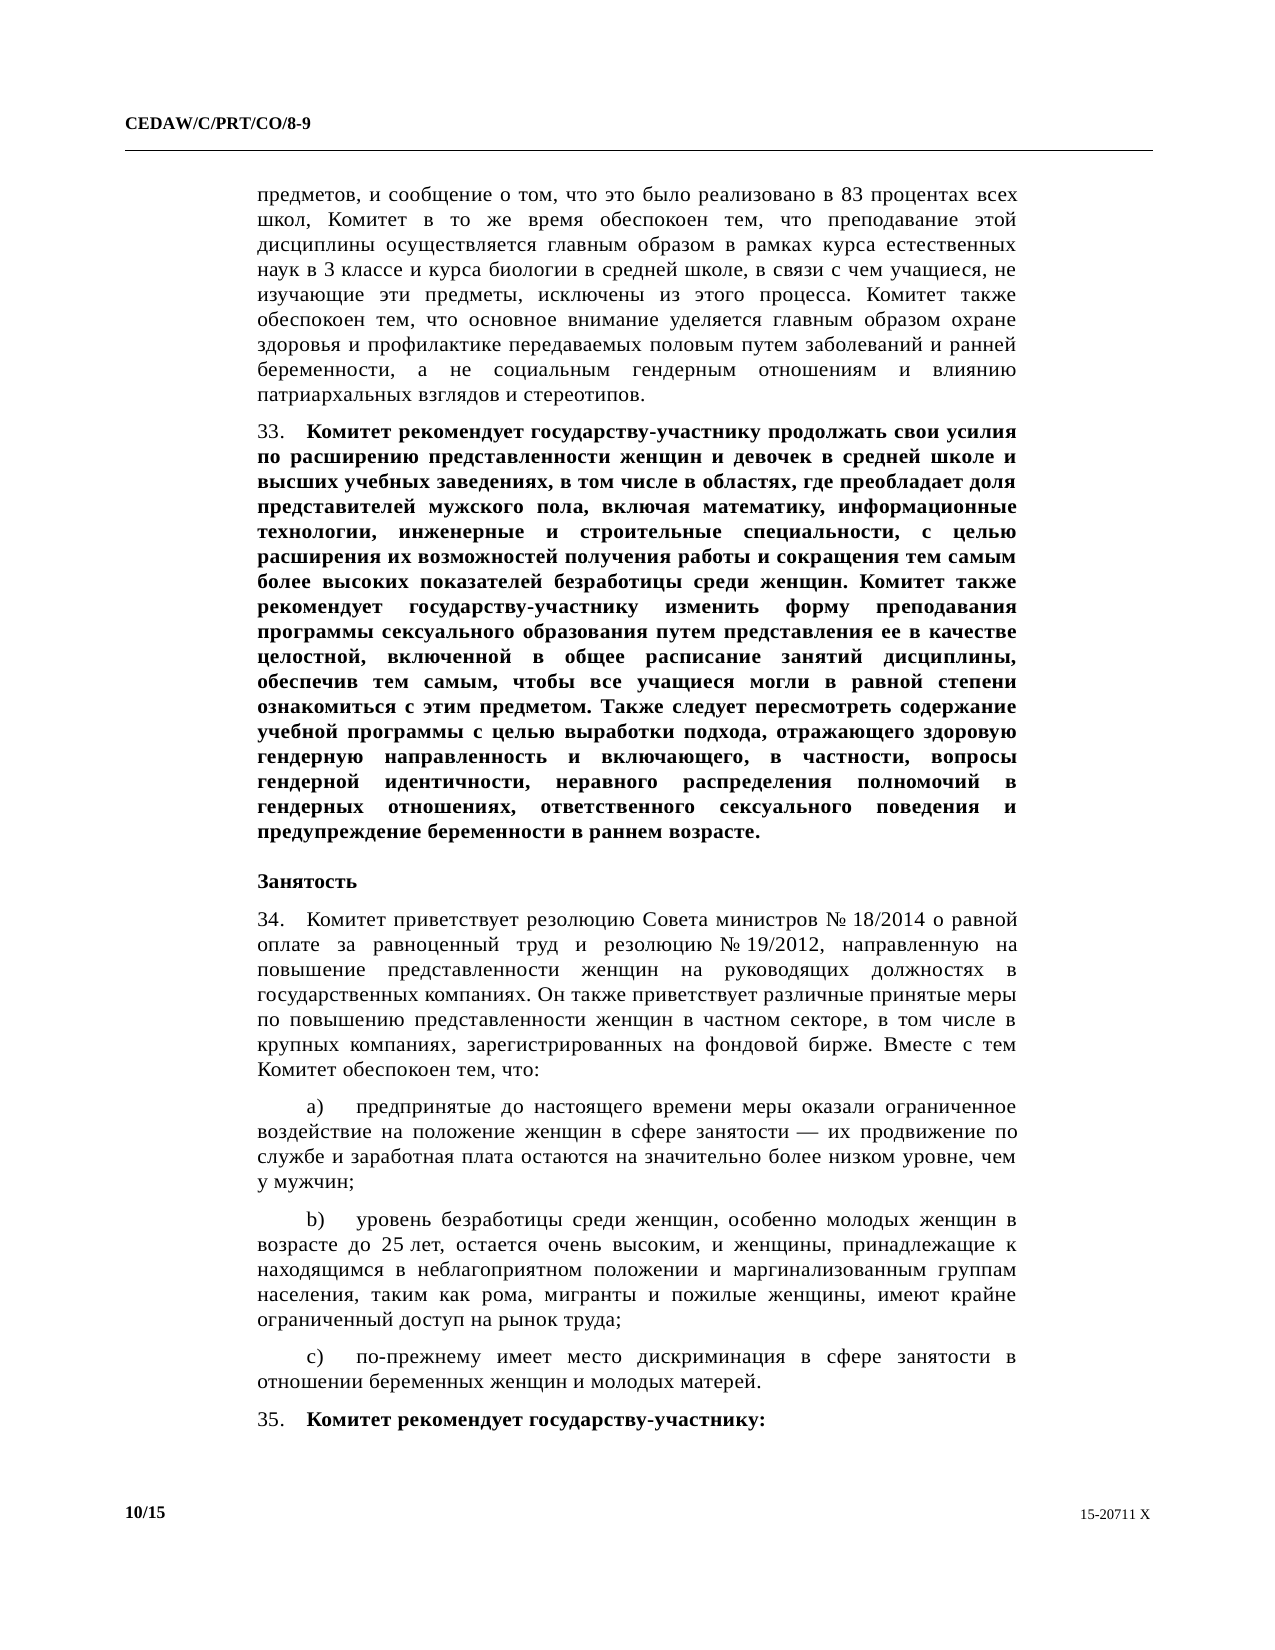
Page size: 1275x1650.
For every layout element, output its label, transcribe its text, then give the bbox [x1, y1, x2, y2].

text a) предпринятые до настоящего времени меры оказали ограниченное воздействие на положение женщин в сфере занятости — их продвижение по службе и заработная плата остаются на значительно более низком уровне, чем у мужчин; [257, 1094, 1018, 1194]
text Занятость [125, 869, 1019, 894]
text c) по-прежнему имеет место дискриминация в сфере занятости в отношении беременных женщин и молодых матерей. [257, 1344, 1018, 1394]
text 34. Комитет приветствует резолюцию Совета министров № 18/2014 о равной оплате за равноценный труд и резолюцию № 19/2012, направленную на повышение представленности женщин на руководящих должностях в государственных компаниях. Он также приветствует различные принятые меры по повышению представленности женщин в частном секторе, в том числе в крупных компаниях, зарегистрированных на фондовой бирже. Вместе с тем Комитет обеспокоен тем, что: [257, 906, 1018, 1081]
text 33. Комитет рекомендует государству-участнику продолжать свои усилия по расширению представленности женщин и девочек в средней школе и высших учебных заведениях, в том числе в областях, где преобладает доля представителей мужского пола, включая математику, информационные технологии, инженерные и строительные специальности, с целью расширения их возможностей получения работы и сокращения тем самым более высоких показателей безработицы среди женщин. Комитет также рекомендует государству-участнику изменить форму преподавания программы сексуального образования путем представления ее в качестве целостной, включенной в общее расписание занятий дисциплины, обеспечив тем самым, чтобы все учащиеся могли в равной степени ознакомиться с этим предметом. Также следует пересмотреть содержание учебной программы с целью выработки подхода, отражающего здоровую гендерную направленность и включающего, в частности, вопросы гендерной идентичности, неравного распределения полномочий в гендерных отношениях, ответственного сексуального поведения и предупреждение беременности в раннем возрасте. [257, 419, 1018, 844]
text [257, 181, 1018, 406]
text 35. Комитет рекомендует государству-участнику: [257, 1406, 1018, 1431]
text b) уровень безработицы среди женщин, особенно молодых женщин в возрасте до 25 лет, остается очень высоким, и женщины, принадлежащие к находящимся в неблагоприятном положении и маргинализованным группам населения, таким как рома, мигранты и пожилые женщины, имеют крайне ограниченный доступ на рынок труда; [257, 1206, 1018, 1331]
